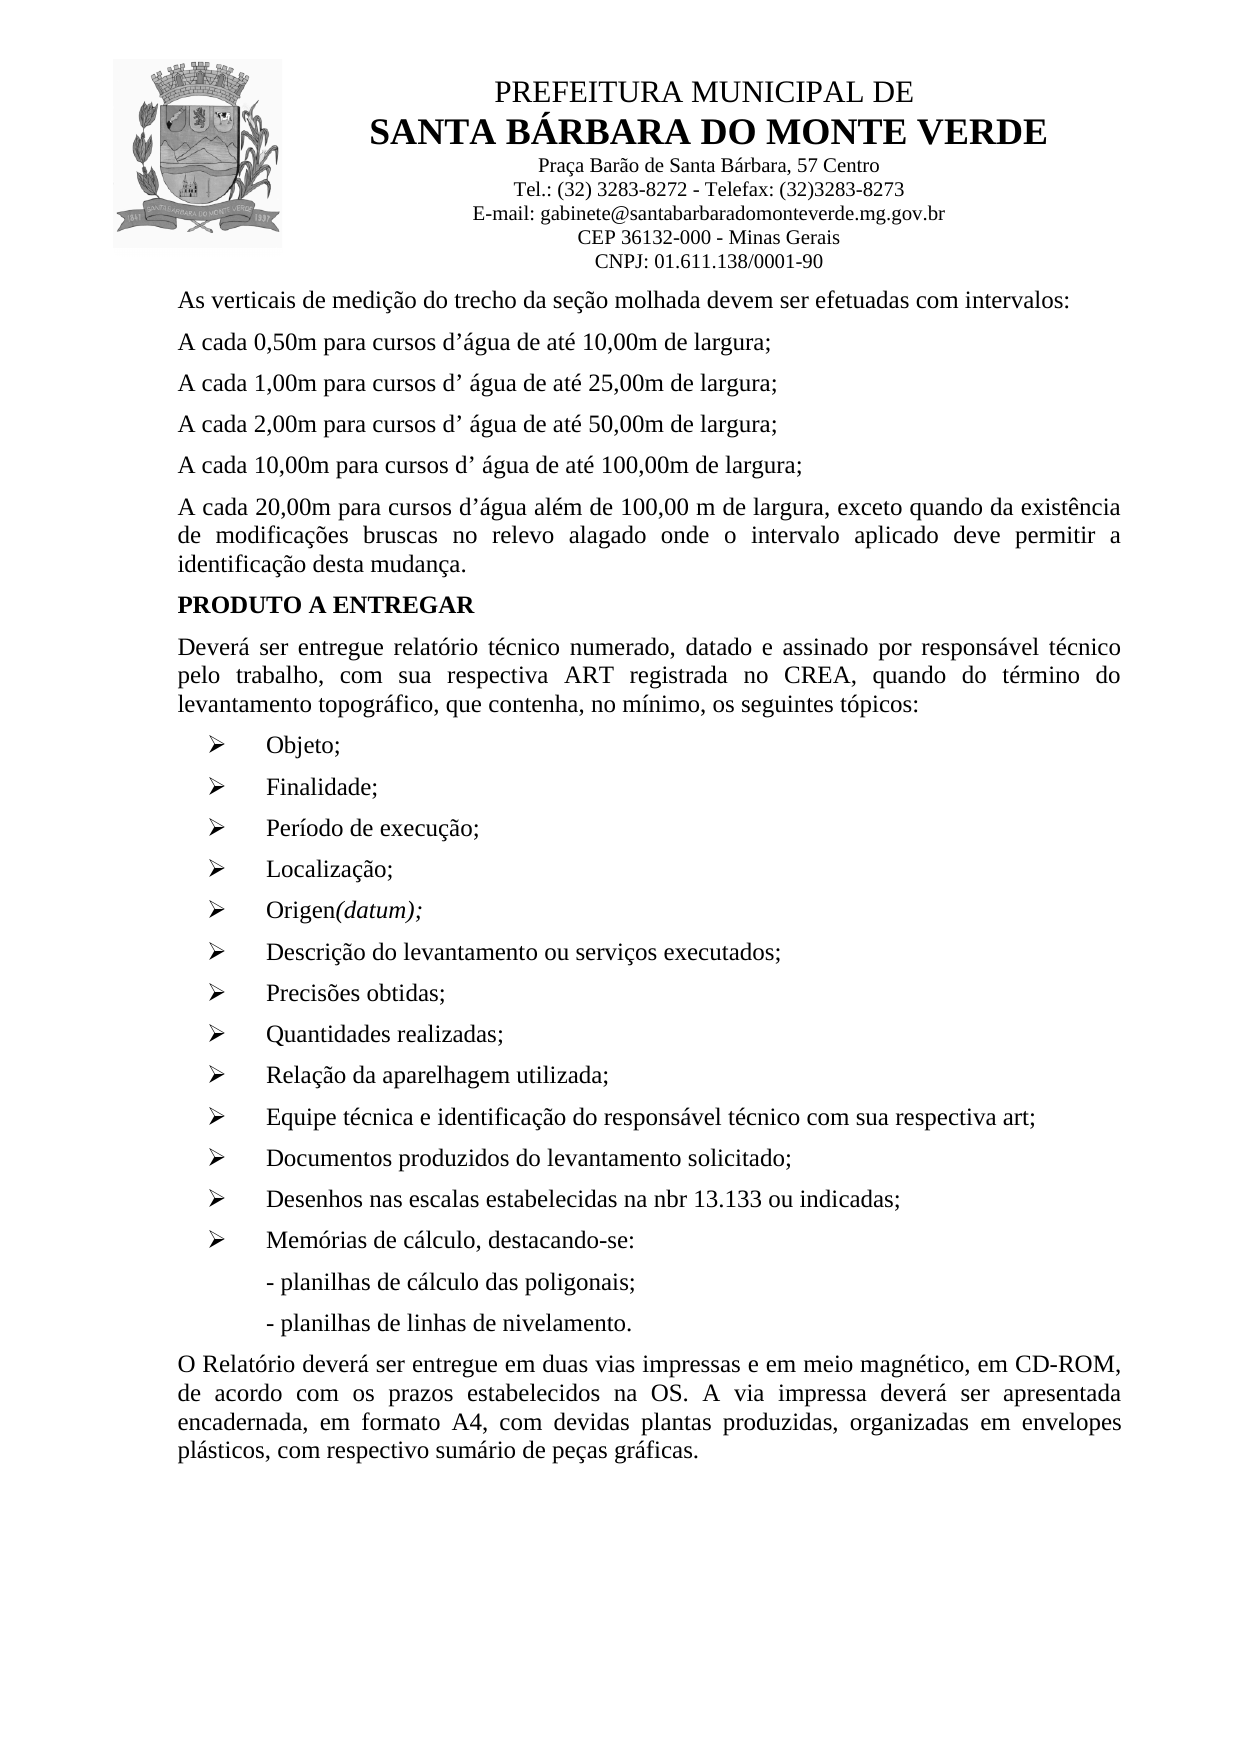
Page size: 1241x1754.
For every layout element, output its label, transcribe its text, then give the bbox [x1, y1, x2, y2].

text A cada 20,00m para cursos d’água além de 100,00 m de largura, exceto quando da existência de modificações bruscas no relevo alagado onde o intervalo aplicado deve permitir a identificação desta mudança. [177, 492, 1122, 578]
text - planilhas de linhas de nivelamento. [266, 1308, 1122, 1337]
list Quantidades realizadas; [207, 1019, 1122, 1048]
list Relação da aparelhagem utilizada; [207, 1061, 1122, 1089]
list Documentos produzidos do levantamento solicitado; [207, 1143, 1122, 1172]
list Precisões obtidas; [207, 978, 1122, 1007]
list Origen(datum); [207, 896, 1122, 924]
list Memórias de cálculo, destacando-se: [207, 1226, 1122, 1254]
text A cada 0,50m para cursos d’água de até 10,00m de largura; [177, 327, 1122, 356]
list Finalidade; [207, 772, 1122, 801]
list Equipe técnica e identificação do responsável técnico com sua respectiva art; [207, 1102, 1122, 1131]
list Localização; [207, 854, 1122, 883]
text PRODUTO A ENTREGAR [177, 591, 1122, 619]
text O Relatório deverá ser entregue em duas vias impressas e em meio magnético, em CD-ROM, de acordo com os prazos estabelecidos na OS. A via impressa deverá ser apresentada encadernada, em formato A4, com devidas plantas produzidas, organizadas em envelopes plásticos, com respectivo sumário de peças gráficas. [177, 1349, 1122, 1464]
text As verticais de medição do trecho da seção molhada devem ser efetuadas com intervalos: [177, 286, 1122, 314]
text Deverá ser entregue relatório técnico numerado, datado e assinado por responsável técnico pelo trabalho, com sua respectiva ART registrada no CREA, quando do término do levantamento topográfico, que contenha, no mínimo, os seguintes tópicos: [177, 632, 1122, 718]
list Objeto; [207, 731, 1122, 759]
text - planilhas de cálculo das poligonais; [266, 1267, 1122, 1296]
list Descrição do levantamento ou serviços executados; [207, 937, 1122, 966]
text A cada 10,00m para cursos d’ água de até 100,00m de largura; [177, 451, 1122, 479]
list Período de execução; [207, 813, 1122, 842]
list Desenhos nas escalas estabelecidas na nbr 13.133 ou indicadas; [207, 1184, 1122, 1213]
text A cada 2,00m para cursos d’ água de até 50,00m de largura; [177, 409, 1122, 438]
text A cada 1,00m para cursos d’ água de até 25,00m de largura; [177, 368, 1122, 397]
